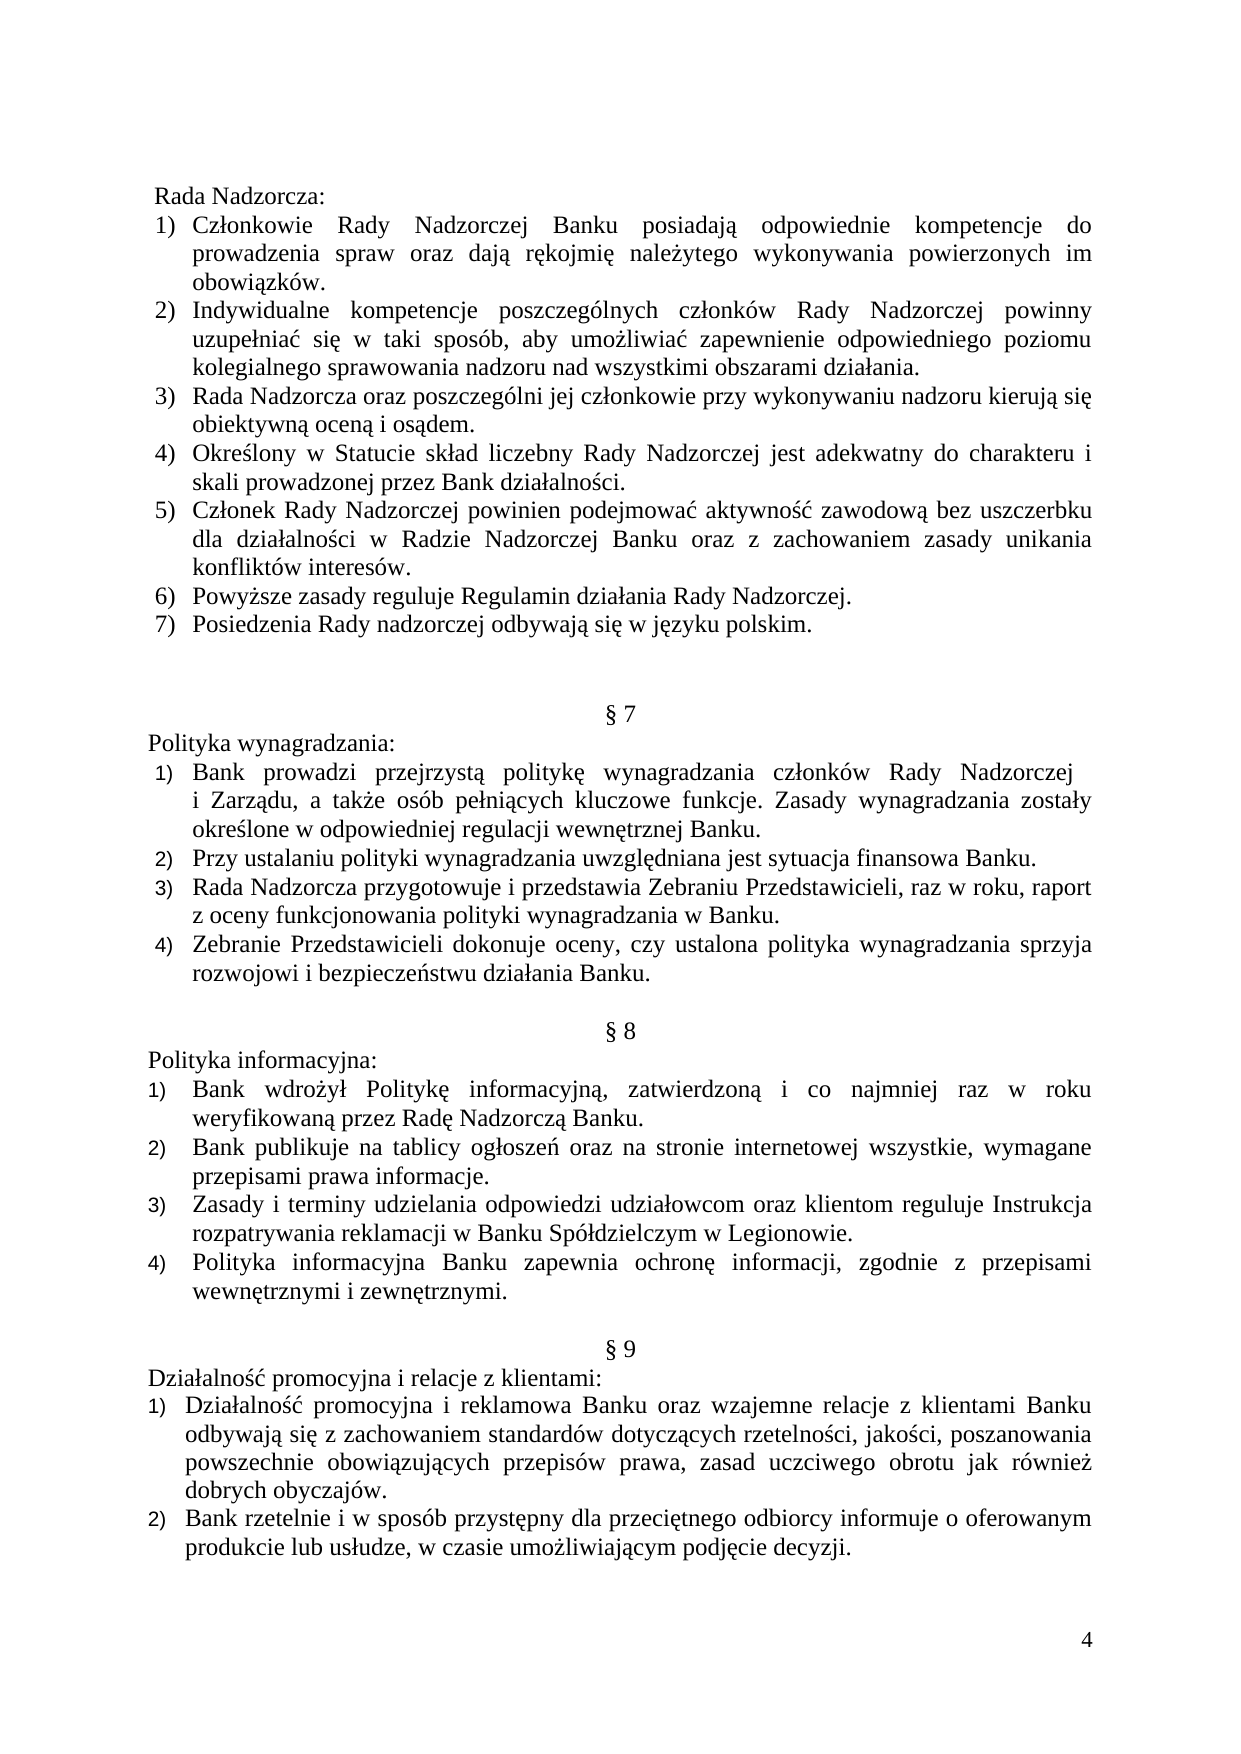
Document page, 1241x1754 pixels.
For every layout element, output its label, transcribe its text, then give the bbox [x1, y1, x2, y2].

list Bank rzetelnie i w sposób przystępny dla przeciętnego odbiorcy informuje o oferowanym produkcie lub usłudze, w czasie umożliwiającym podjęcie decyzji. [148, 1504, 1093, 1561]
list Powyższe zasady reguluje Regulamin działania Rady Nadzorczej. [154, 581, 1093, 610]
text §8 [148, 1017, 1093, 1045]
text Polityka wynagradzania: [148, 728, 1093, 757]
list Bank prowadzi przejrzystą politykę wynagradzania członków Rady Nadzorczej i Zarządu, a także osób pełniących kluczowe funkcje. Zasady wynagradzania zostały określone w odpowiedniej regulacji wewnętrznej Banku. [154, 757, 1093, 843]
list Rada Nadzorcza oraz poszczególni jej członkowie przy wykonywaniu nadzoru kierują się obiektywną oceną i osądem. [154, 381, 1093, 438]
list Rada Nadzorcza przygotowuje i przedstawia Zebraniu Przedstawicieli, raz w roku, raport z oceny funkcjonowania polityki wynagradzania w Banku. [154, 872, 1093, 929]
list Polityka informacyjna Banku zapewnia ochronę informacji, zgodnie z przepisami wewnętrznymi i zewnętrznymi. [148, 1247, 1093, 1304]
list Bank publikuje na tablicy ogłoszeń oraz na stronie internetowej wszystkie, wymagane przepisami prawa informacje. [148, 1132, 1093, 1189]
list Zebranie Przedstawicieli dokonuje oceny, czy ustalona polityka wynagradzania sprzyja rozwojowi i bezpieczeństwu działania Banku. [154, 929, 1093, 987]
text §9 [148, 1336, 1093, 1363]
list Posiedzenia Rady nadzorczej odbywają się w języku polskim. [154, 610, 1093, 638]
list Członkowie Rady Nadzorczej Banku posiadają odpowiednie kompetencje do prowadzenia spraw oraz dają rękojmię należytego wykonywania powierzonych im obowiązków. [154, 210, 1093, 296]
text Działalność promocyjna i relacje z klientami: [148, 1363, 1093, 1392]
list Bank wdrożył Politykę informacyjną, zatwierdzoną i co najmniej raz w roku weryfikowaną przez Radę Nadzorczą Banku. [148, 1074, 1093, 1131]
list Zasady i terminy udzielania odpowiedzi udziałowcom oraz klientom reguluje Instrukcja rozpatrywania reklamacji w Banku Spółdzielczym w Legionowie. [148, 1189, 1093, 1247]
list Określony w Statucie skład liczebny Rady Nadzorczej jest adekwatny do charakteru i skali prowadzonej przez Bank działalności. [154, 438, 1093, 496]
text Polityka informacyjna: [148, 1045, 1093, 1074]
text §7 [148, 699, 1093, 728]
list Działalność promocyjna i reklamowa Banku oraz wzajemne relacje z klientami Banku odbywają się z zachowaniem standardów dotyczących rzetelności, jakości, poszanowania powszechnie obowiązujących przepisów prawa, zasad uczciwego obrotu jak również dobrych obyczajów. [148, 1392, 1093, 1504]
list Przy ustalaniu polityki wynagradzania uwzględniana jest sytuacja finansowa Banku. [154, 843, 1093, 872]
list Członek Rady Nadzorczej powinien podejmować aktywność zawodową bez uszczerbku dla działalności w Radzie Nadzorczej Banku oraz z zachowaniem zasady unikania konfliktów interesów. [154, 496, 1093, 581]
text Rada Nadzorcza: [148, 182, 1093, 210]
list Indywidualne kompetencje poszczególnych członków Rady Nadzorczej powinny uzupełniać się w taki sposób, aby umożliwiać zapewnienie odpowiedniego poziomu kolegialnego sprawowania nadzoru nad wszystkimi obszarami działania. [154, 296, 1093, 381]
